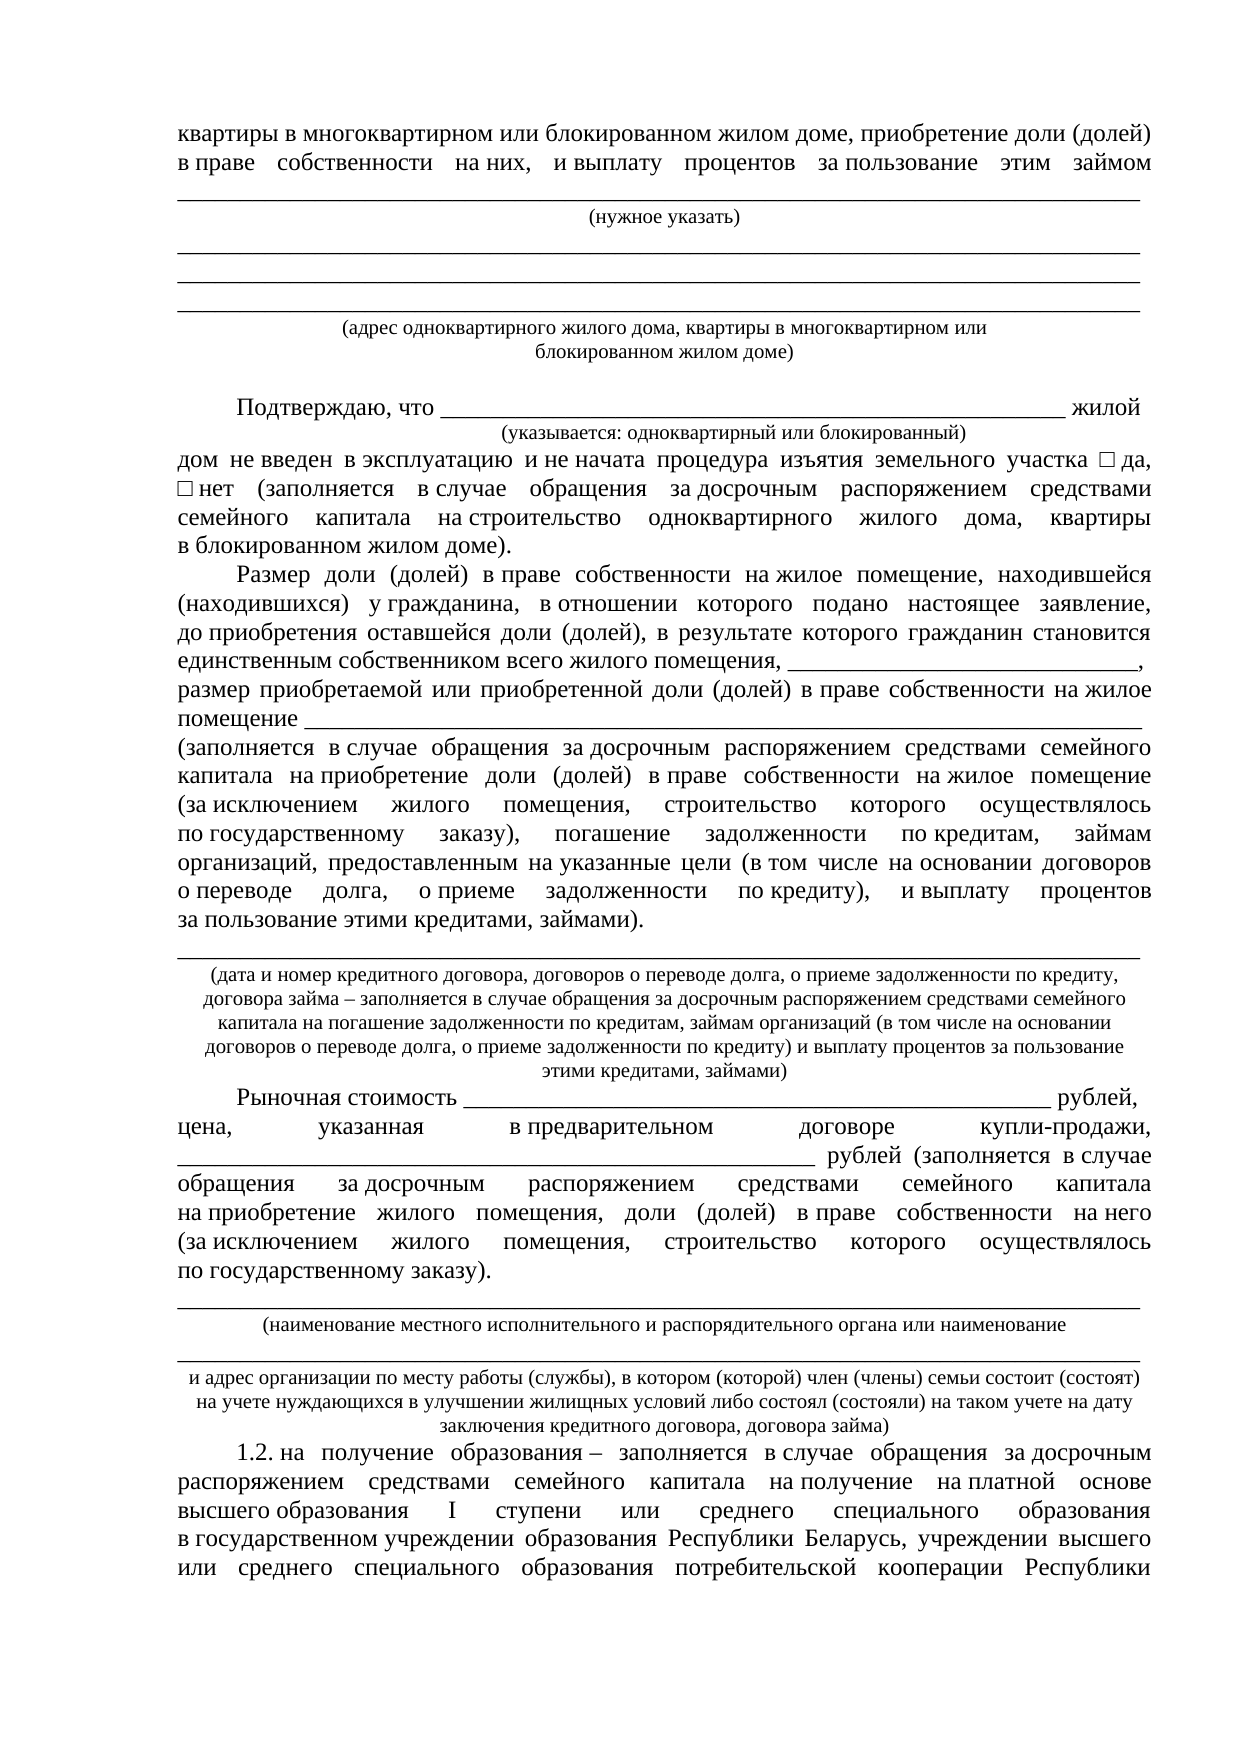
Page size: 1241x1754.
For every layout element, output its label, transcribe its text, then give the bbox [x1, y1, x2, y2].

text (нужное указать) [177, 204, 1152, 228]
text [177, 118, 1152, 204]
text (дата и номер кредитного договора, договоров о переводе долга, о приеме задолженности по кредиту, договора займа – заполняется в случае обращения за досрочным распоряжением средствами семейного капитала на погашение задолженности по кредитам, займам организаций (в том числе на основании договоров о переводе долга, о приеме задолженности по кредиту) и выплату процентов за пользование этими кредитами, займами) [177, 962, 1152, 1082]
text _____________________________________________________________________________ [177, 257, 1152, 286]
text _____________________________________________________________________________ [177, 228, 1152, 257]
text цена, указанная в предварительном договоре купли-продажи, ___________________________________________________ рублей (заполняется в случае обращения за досрочным распоряжением средствами семейного капитала на приобретение жилого помещения, доли (долей) в праве собственности на него (за исключением жилого помещения, строительство которого осуществлялось по государственному заказу). [177, 1111, 1152, 1283]
text Рыночная стоимость _______________________________________________ рублей, [177, 1082, 1152, 1111]
text (заполняется в случае обращения за досрочным распоряжением средствами семейного капитала на приобретение доли (долей) в праве собственности на жилое помещение (за исключением жилого помещения, строительство которого осуществлялось по государственному заказу), погашение задолженности по кредитам, займам организаций, предоставленным на указанные цели (в том числе на основании договоров о переводе долга, о приеме задолженности по кредиту), и выплату процентов за пользование этими кредитами, займами). [177, 732, 1152, 933]
text Подтверждаю, что __________________________________________________ жилой [177, 392, 1152, 420]
text и адрес организации по месту работы (службы), в котором (которой) член (члены) семьи состоит (состоят) на учете нуждающихся в улучшении жилищных условий либо состоял (состояли) на таком учете на дату заключения кредитного договора, договора займа) [177, 1365, 1152, 1437]
text (наименование местного исполнительного и распорядительного органа или наименование [177, 1312, 1152, 1336]
text _____________________________________________________________________________ [177, 933, 1152, 962]
text _____________________________________________________________________________ [177, 1336, 1152, 1365]
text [177, 1437, 1152, 1581]
text (адрес одноквартирного жилого дома, квартиры в многоквартирном или блокированном жилом доме) [177, 315, 1152, 363]
text _____________________________________________________________________________ [177, 286, 1152, 315]
text размер приобретаемой или приобретенной доли (долей) в праве собственности на жилое помещение ___________________________________________________________________ [177, 674, 1152, 732]
text дом не введен в эксплуатацию и не начата процедура изъятия земельного участка □ да, □ нет (заполняется в случае обращения за досрочным распоряжением средствами семейного капитала на строительство одноквартирного жилого дома, квартиры в блокированном жилом доме). [177, 444, 1152, 559]
text Размер доли (долей) в праве собственности на жилое помещение, находившейся (находившихся) у гражданина, в отношении которого подано настоящее заявление, до приобретения оставшейся доли (долей), в результате которого гражданин становится единственным собственником всего жилого помещения, ____________________________, [177, 559, 1152, 674]
text (указывается: одноквартирный или блокированный) [501, 420, 1152, 444]
text _____________________________________________________________________________ [177, 1283, 1152, 1312]
